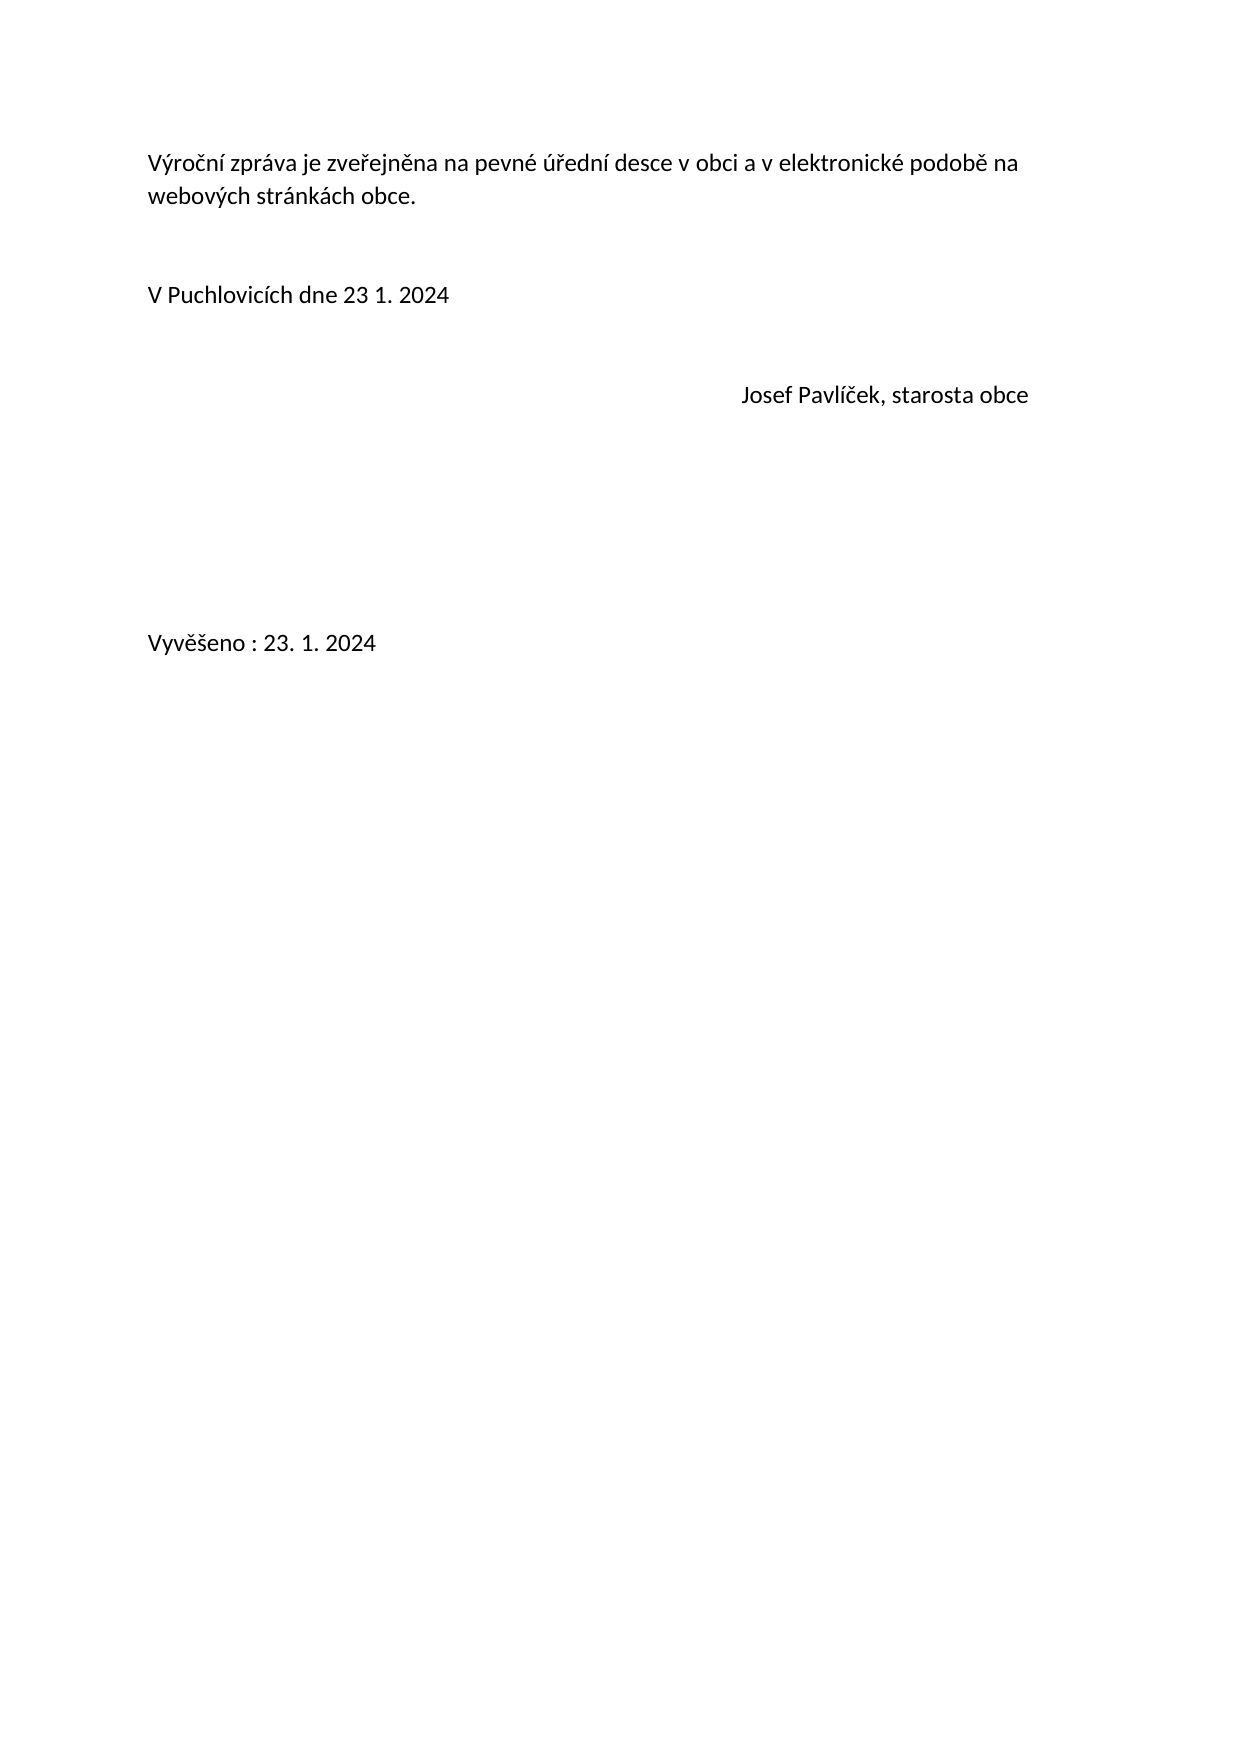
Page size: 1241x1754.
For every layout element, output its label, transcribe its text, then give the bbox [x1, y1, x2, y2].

text Josef Pavlíček, starosta obce [148, 379, 1093, 409]
text Výroční zpráva je zveřejněna na pevné úřední desce v obci a v elektronické podobě na webových stránkách obce. [148, 148, 1093, 211]
text V Puchlovicích dne 23 1. 2024 [148, 280, 1093, 310]
text Vyvěšeno : 23. 1. 2024 [148, 627, 1093, 657]
